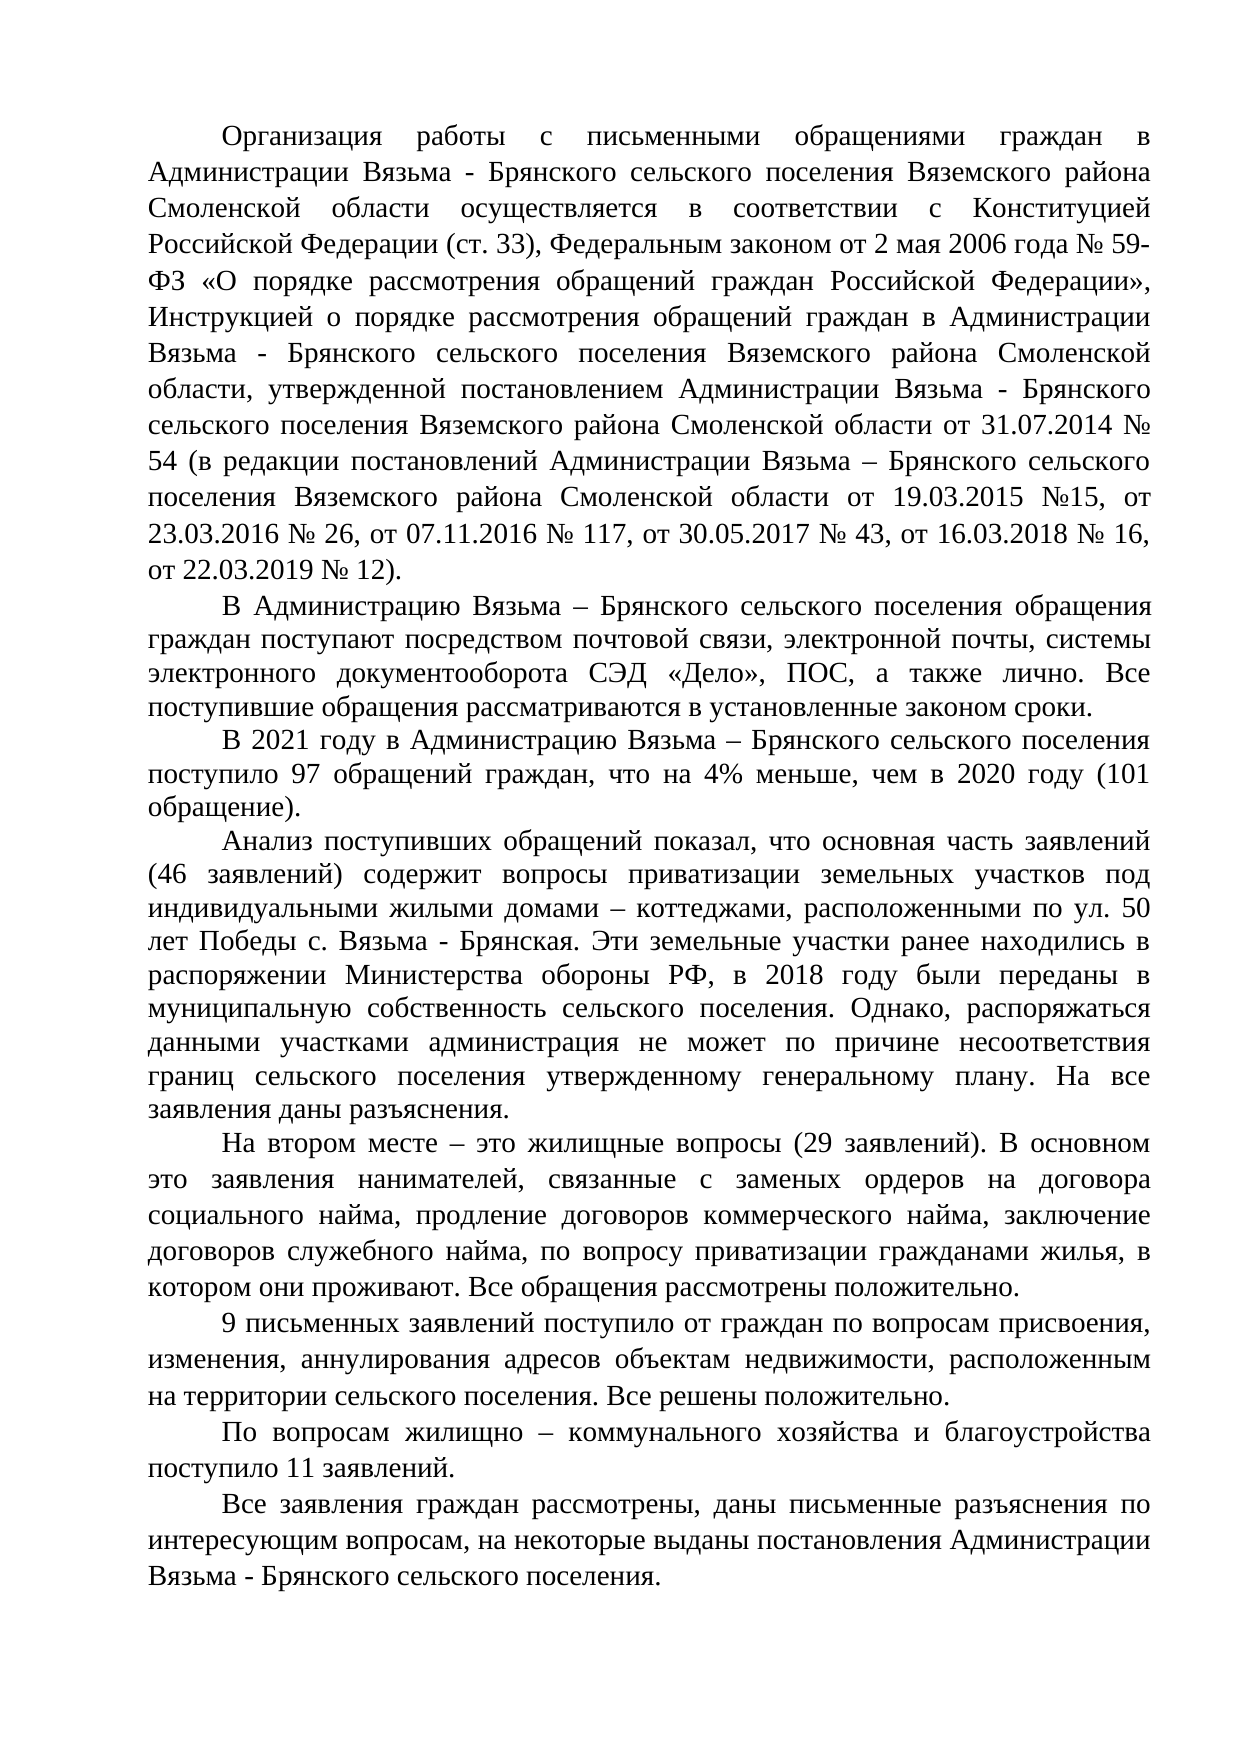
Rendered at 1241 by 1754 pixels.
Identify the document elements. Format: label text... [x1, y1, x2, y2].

text В Администрацию Вязьма – Брянского сельского поселения обращения граждан поступают посредством почтовой связи, электронной почты, системы электронного документооборота СЭД «Дело», ПОС, а также лично. Все поступившие обращения рассматриваются в установленные законом сроки. [148, 588, 1152, 722]
text Организация работы с письменными обращениями граждан в Администрации Вязьма - Брянского сельского поселения Вяземского района Смоленской области осуществляется в соответствии с Конституцией Российской Федерации (ст. 33), Федеральным законом от 2 мая 2006 года № 59-ФЗ «О порядке рассмотрения обращений граждан Российской Федерации», Инструкцией о порядке рассмотрения обращений граждан в Администрации Вязьма - Брянского сельского поселения Вяземского района Смоленской области, утвержденной постановлением Администрации Вязьма - Брянского сельского поселения Вяземского района Смоленской области от 31.07.2014 № 54 (в редакции постановлений Администрации Вязьма – Брянского сельского поселения Вяземского района Смоленской области от 19.03.2015 №15, от 23.03.2016 № 26, от 07.11.2016 № 117, от 30.05.2017 № 43, от 16.03.2018 № 16, от 22.03.2019 № 12). [148, 118, 1152, 585]
text В 2021 году в Администрацию Вязьма – Брянского сельского поселения поступило 97 обращений граждан, что на 4% меньше, чем в 2020 году (101 обращение). [148, 722, 1152, 823]
text По вопросам жилищно – коммунального хозяйства и благоустройства поступило 11 заявлений. [148, 1414, 1152, 1483]
text 9 письменных заявлений поступило от граждан по вопросам присвоения, изменения, аннулирования адресов объектам недвижимости, расположенным на территории сельского поселения. Все решены положительно. [148, 1305, 1152, 1411]
text На втором месте – это жилищные вопросы (29 заявлений). В основном это заявления нанимателей, связанные с заменых ордеров на договора социального найма, продление договоров коммерческого найма, заключение договоров служебного найма, по вопросу приватизации гражданами жилья, в котором они проживают. Все обращения рассмотрены положительно. [148, 1125, 1152, 1303]
text Все заявления граждан рассмотрены, даны письменные разъяснения по интересующим вопросам, на некоторые выданы постановления Администрации Вязьма - Брянского сельского поселения. [148, 1486, 1152, 1592]
text Анализ поступивших обращений показал, что основная часть заявлений (46 заявлений) содержит вопросы приватизации земельных участков под индивидуальными жилыми домами – коттеджами, расположенными по ул. 50 лет Победы с. Вязьма - Брянская. Эти земельные участки ранее находились в распоряжении Министерства обороны РФ, в 2018 году были переданы в муниципальную собственность сельского поселения. Однако, распоряжаться данными участками администрация не может по причине несоответствия границ сельского поселения утвержденному генеральному плану. На все заявления даны разъяснения. [148, 823, 1152, 1125]
